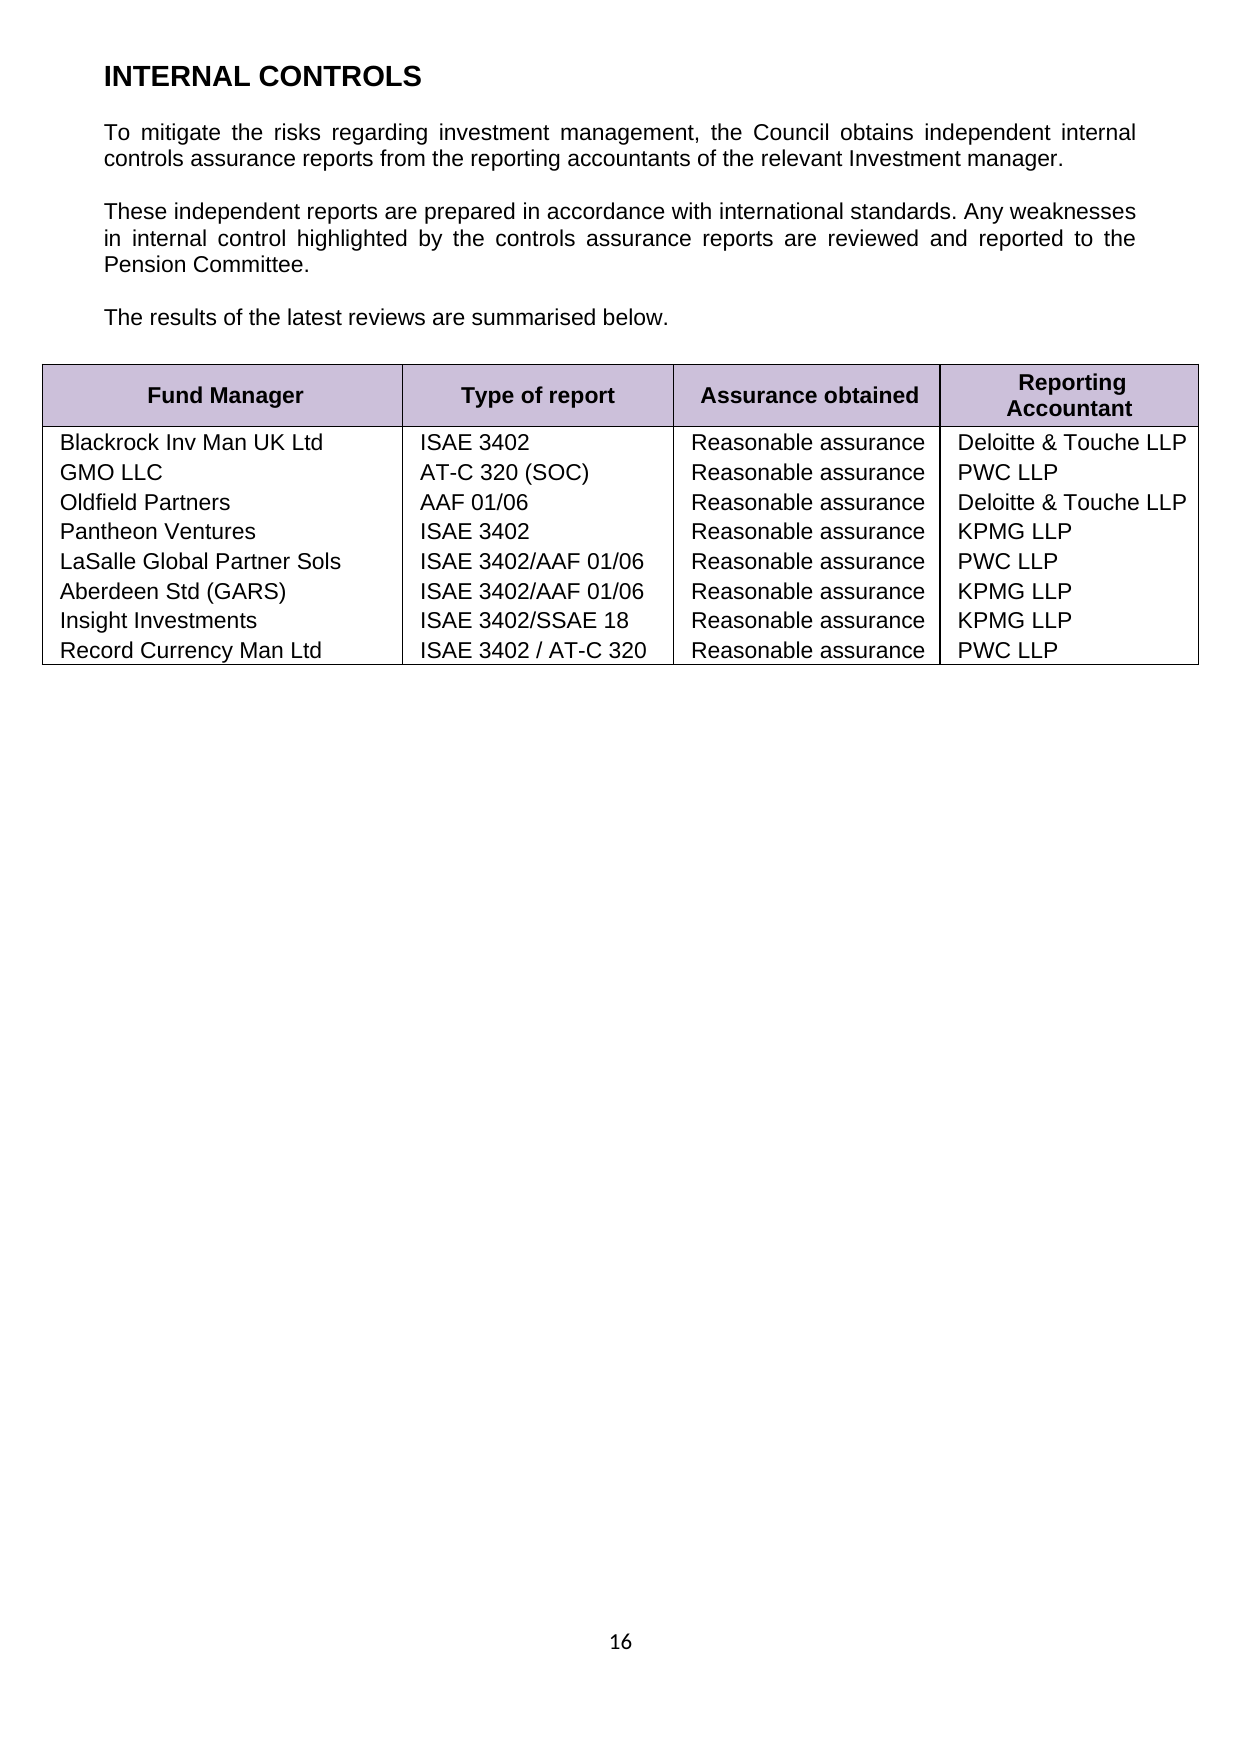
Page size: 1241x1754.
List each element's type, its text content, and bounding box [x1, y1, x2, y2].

table_cell ISAE 3402/AAF 01/06 [403, 574, 673, 604]
table_header Assurance obtained [674, 365, 939, 426]
table_cell ISAE 3402/AAF 01/06 [403, 545, 673, 574]
table_cell Reasonable assurance [674, 545, 939, 574]
text INTERNAL CONTROLS [103, 59, 1137, 93]
table_cell PWC LLP [941, 545, 1198, 574]
text These independent reports are prepared in accordance with international standards. Any weaknesses in internal control highlighted by the controls assurance reports are reviewed and reported to the Pension Committee. [103, 198, 1137, 277]
table_cell Pantheon Ventures [43, 515, 402, 545]
table_cell Deloitte & Touche LLP [941, 427, 1198, 456]
table_cell GMO LLC [43, 456, 402, 485]
table_cell ISAE 3402/SSAE 18 [403, 604, 673, 634]
table_cell Oldfield Partners [43, 485, 402, 515]
table_cell Reasonable assurance [674, 485, 939, 515]
table_cell ISAE 3402 [403, 427, 673, 456]
table_cell PWC LLP [941, 456, 1198, 485]
table_cell Insight Investments [43, 604, 402, 634]
table_cell Reasonable assurance [674, 456, 939, 485]
table_cell Deloitte & Touche LLP [941, 485, 1198, 515]
table_cell AT-C 320 (SOC) [403, 456, 673, 485]
table_cell Reasonable assurance [674, 634, 939, 663]
table_cell KPMG LLP [941, 515, 1198, 545]
table_cell KPMG LLP [941, 604, 1198, 634]
table_cell Aberdeen Std (GARS) [43, 574, 402, 604]
table_cell Reasonable assurance [674, 604, 939, 634]
table_cell PWC LLP [941, 634, 1198, 663]
table_cell Blackrock Inv Man UK Ltd [43, 427, 402, 456]
table_cell ISAE 3402 [403, 515, 673, 545]
table_cell Reasonable assurance [674, 515, 939, 545]
table_cell Reasonable assurance [674, 574, 939, 604]
table_cell ISAE 3402 / AT-C 320 [403, 634, 673, 663]
table_header Reporting Accountant [941, 365, 1198, 426]
table_header Type of report [403, 365, 673, 426]
table_cell Record Currency Man Ltd [43, 634, 402, 663]
table_cell Reasonable assurance [674, 427, 939, 456]
table_header Fund Manager [43, 365, 402, 426]
table_cell KPMG LLP [941, 574, 1198, 604]
table_cell LaSalle Global Partner Sols [43, 545, 402, 574]
text To mitigate the risks regarding investment management, the Council obtains independent internal controls assurance reports from the reporting accountants of the relevant Investment manager. [103, 119, 1137, 172]
text The results of the latest reviews are summarised below. [103, 303, 1137, 330]
table_cell AAF 01/06 [403, 485, 673, 515]
